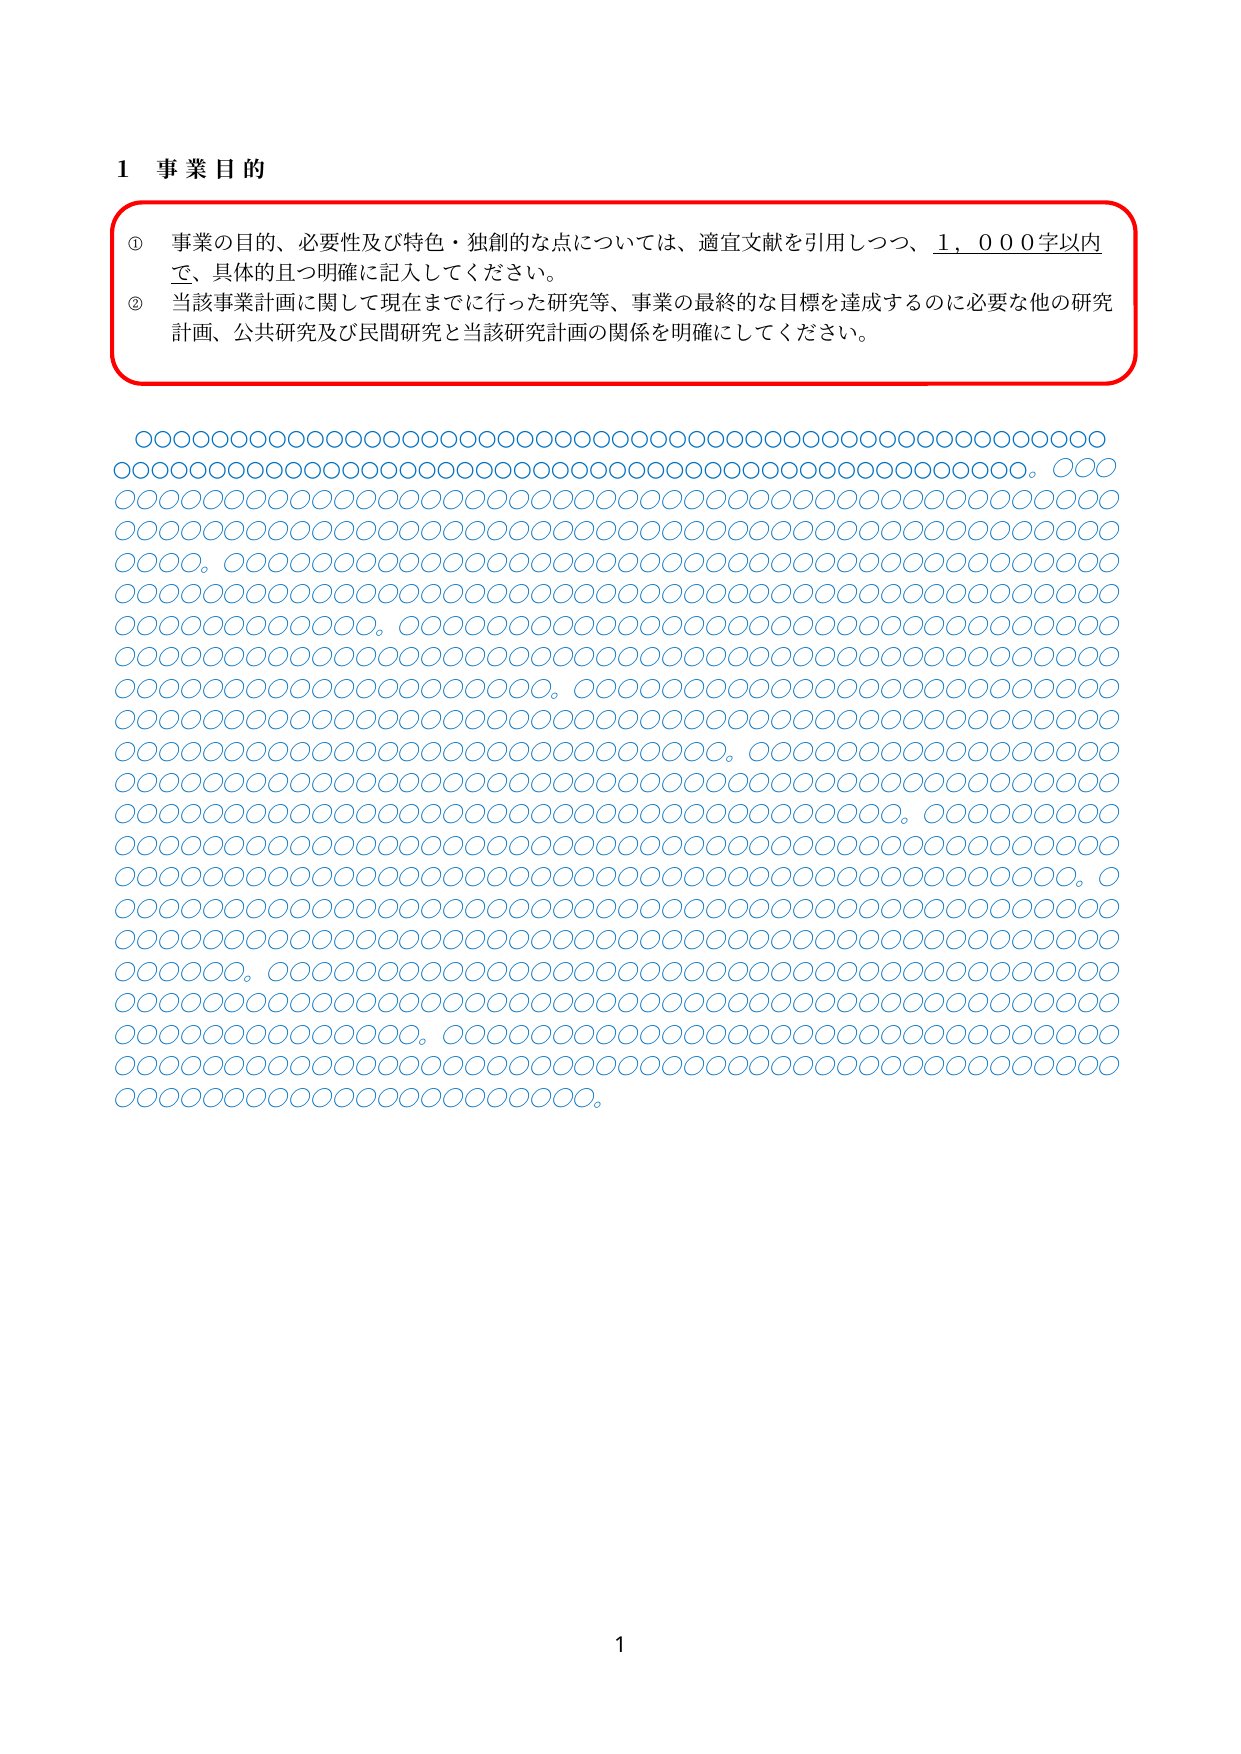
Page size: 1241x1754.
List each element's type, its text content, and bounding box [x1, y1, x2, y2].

text １ 事業目的 [112, 152, 1128, 183]
text ○○○○○○○○○○○○○○○○○○○○○○○○○○○○○○○○○○○○○○○○○○○○○○○○○○○○○○○○○○○○○○○○○○○○○○○○○○○○○○○○○○○○○○○○○○○○○○○○○○○。○○○○○○○○○○○○○○○○○○○○○○○○○○○○○○○○○○○○○○○○○○○○○○○○○○○○○○○○○○○○○○○○○○○○○○○○○○○○○○○○○○○○○○○○○○○○○○○○○○○。○○○○○○○○○○○○○○○○○○○○○○○○○○○○○○○○○○○○○○○○○○○○○○○○○○○○○○○○○○○○○○○○○○○○○○○○○○○○○○○○○○○○○○○○○○○○○○○○○○○。○○○○○○○○○○○○○○○○○○○○○○○○○○○○○○○○○○○○○○○○○○○○○○○○○○○○○○○○○○○○○○○○○○○○○○○○○○○○○○○○○○○○○○○○○○○○○○○○○○○。○○○○○○○○○○○○○○○○○○○○○○○○○○○○○○○○○○○○○○○○○○○○○○○○○○○○○○○○○○○○○○○○○○○○○○○○○○○○○○○○○○○○○○○○○○○○○○○○○○○。○○○○○○○○○○○○○○○○○○○○○○○○○○○○○○○○○○○○○○○○○○○○○○○○○○○○○○○○○○○○○○○○○○○○○○○○○○○○○○○○○○○○○○○○○○○○○○○○○○○。○○○○○○○○○○○○○○○○○○○○○○○○○○○○○○○○○○○○○○○○○○○○○○○○○○○○○○○○○○○○○○○○○○○○○○○○○○○○○○○○○○○○○○○○○○○○○○○○○○○。○○○○○○○○○○○○○○○○○○○○○○○○○○○○○○○○○○○○○○○○○○○○○○○○○○○○○○○○○○○○○○○○○○○○○○○○○○○○○○○○○○○○○○○○○○○○○○○○○○○。○○○○○○○○○○○○○○○○○○○○○○○○○○○○○○○○○○○○○○○○○○○○○○○○○○○○○○○○○○○○○○○○○○○○○○○○○○○○○○○○○○○○○○○○○○○○○○○○○○○。○○○○○○○○○○○○○○○○○○○○○○○○○○○○○○○○○○○○○○○○○○○○○○○○○○○○○○○○○○○○○○○○○○○○○○○○○○○○○○○○○○○○○○○○○○○○○○○○○○○。 [112, 422, 1128, 1112]
